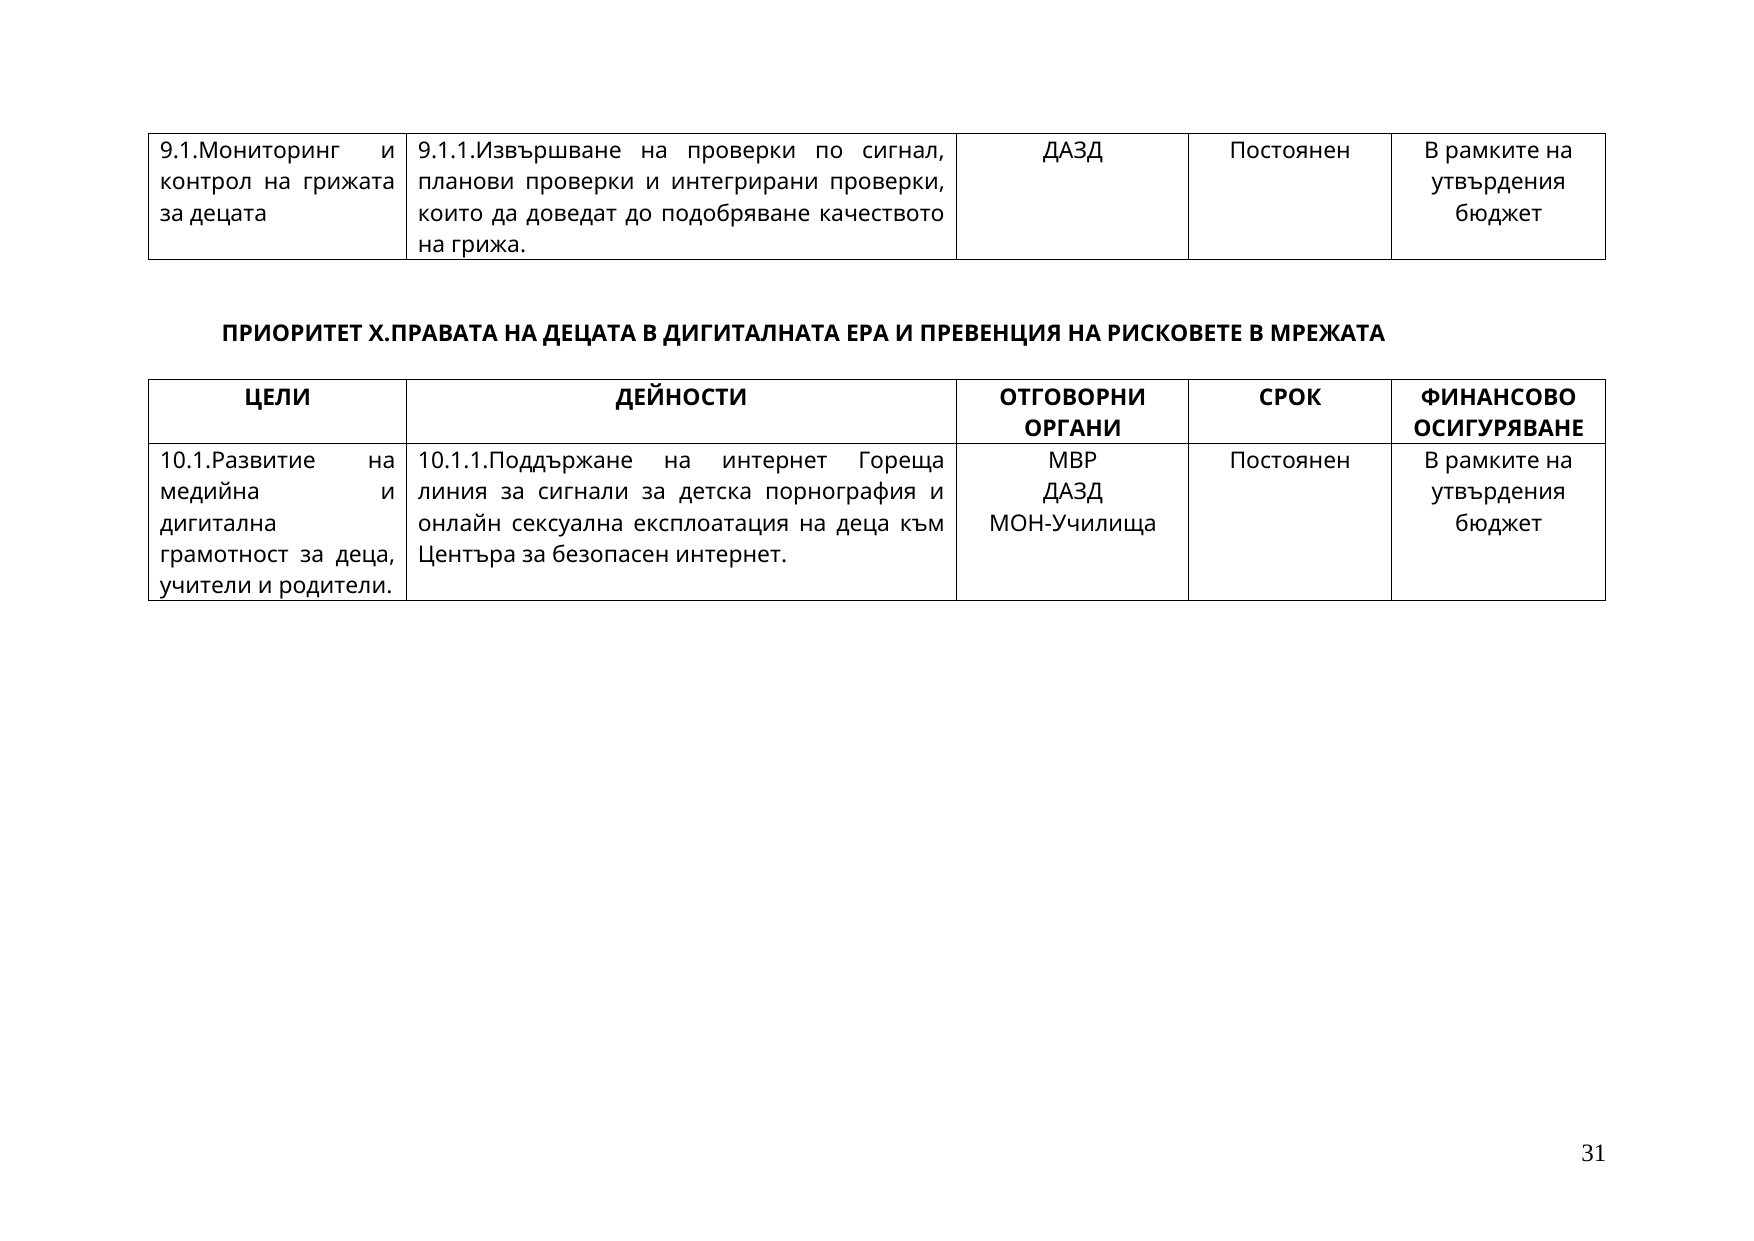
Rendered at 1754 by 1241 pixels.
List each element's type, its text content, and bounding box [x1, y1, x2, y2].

table_cell ДАЗД [957, 134, 1188, 259]
table_cell 10.1.1.Поддържане на интернет Гореща линия за сигнали за детска порнография и онлайн сексуална експлоатация на деца към Центъра за безопасен интернет. [407, 444, 956, 600]
table_cell МВР ДАЗД МОН-Училища [957, 444, 1188, 600]
table_header ЦЕЛИ [149, 380, 406, 443]
table_cell 9.1.Мониторинг и контрол на грижата за децата [149, 134, 406, 259]
text ПРИОРИТЕТ Х.ПРАВАТА НА ДЕЦАТА В ДИГИТАЛНАТА ЕРА И ПРЕВЕНЦИЯ НА РИСКОВЕТЕ В МРЕЖАТА [148, 317, 1606, 348]
table_header ОТГОВОРНИ ОРГАНИ [957, 380, 1188, 443]
table_header ФИНАНСОВО ОСИГУРЯВАНЕ [1392, 380, 1605, 443]
table_header ДЕЙНОСТИ [407, 380, 956, 443]
table_header СРОК [1189, 380, 1391, 443]
table_cell В рамките на утвърдения бюджет [1392, 444, 1605, 600]
table_cell 10.1.Развитие на медийна и дигитална грамотност за деца, учители и родители. [149, 444, 406, 600]
table_cell Постоянен [1189, 444, 1391, 600]
table_cell Постоянен [1189, 134, 1391, 259]
table_cell В рамките на утвърдения бюджет [1392, 134, 1605, 259]
table_cell 9.1.1.Извършване на проверки по сигнал, планови проверки и интегрирани проверки, които да доведат до подобряване качеството на грижа. [407, 134, 956, 259]
